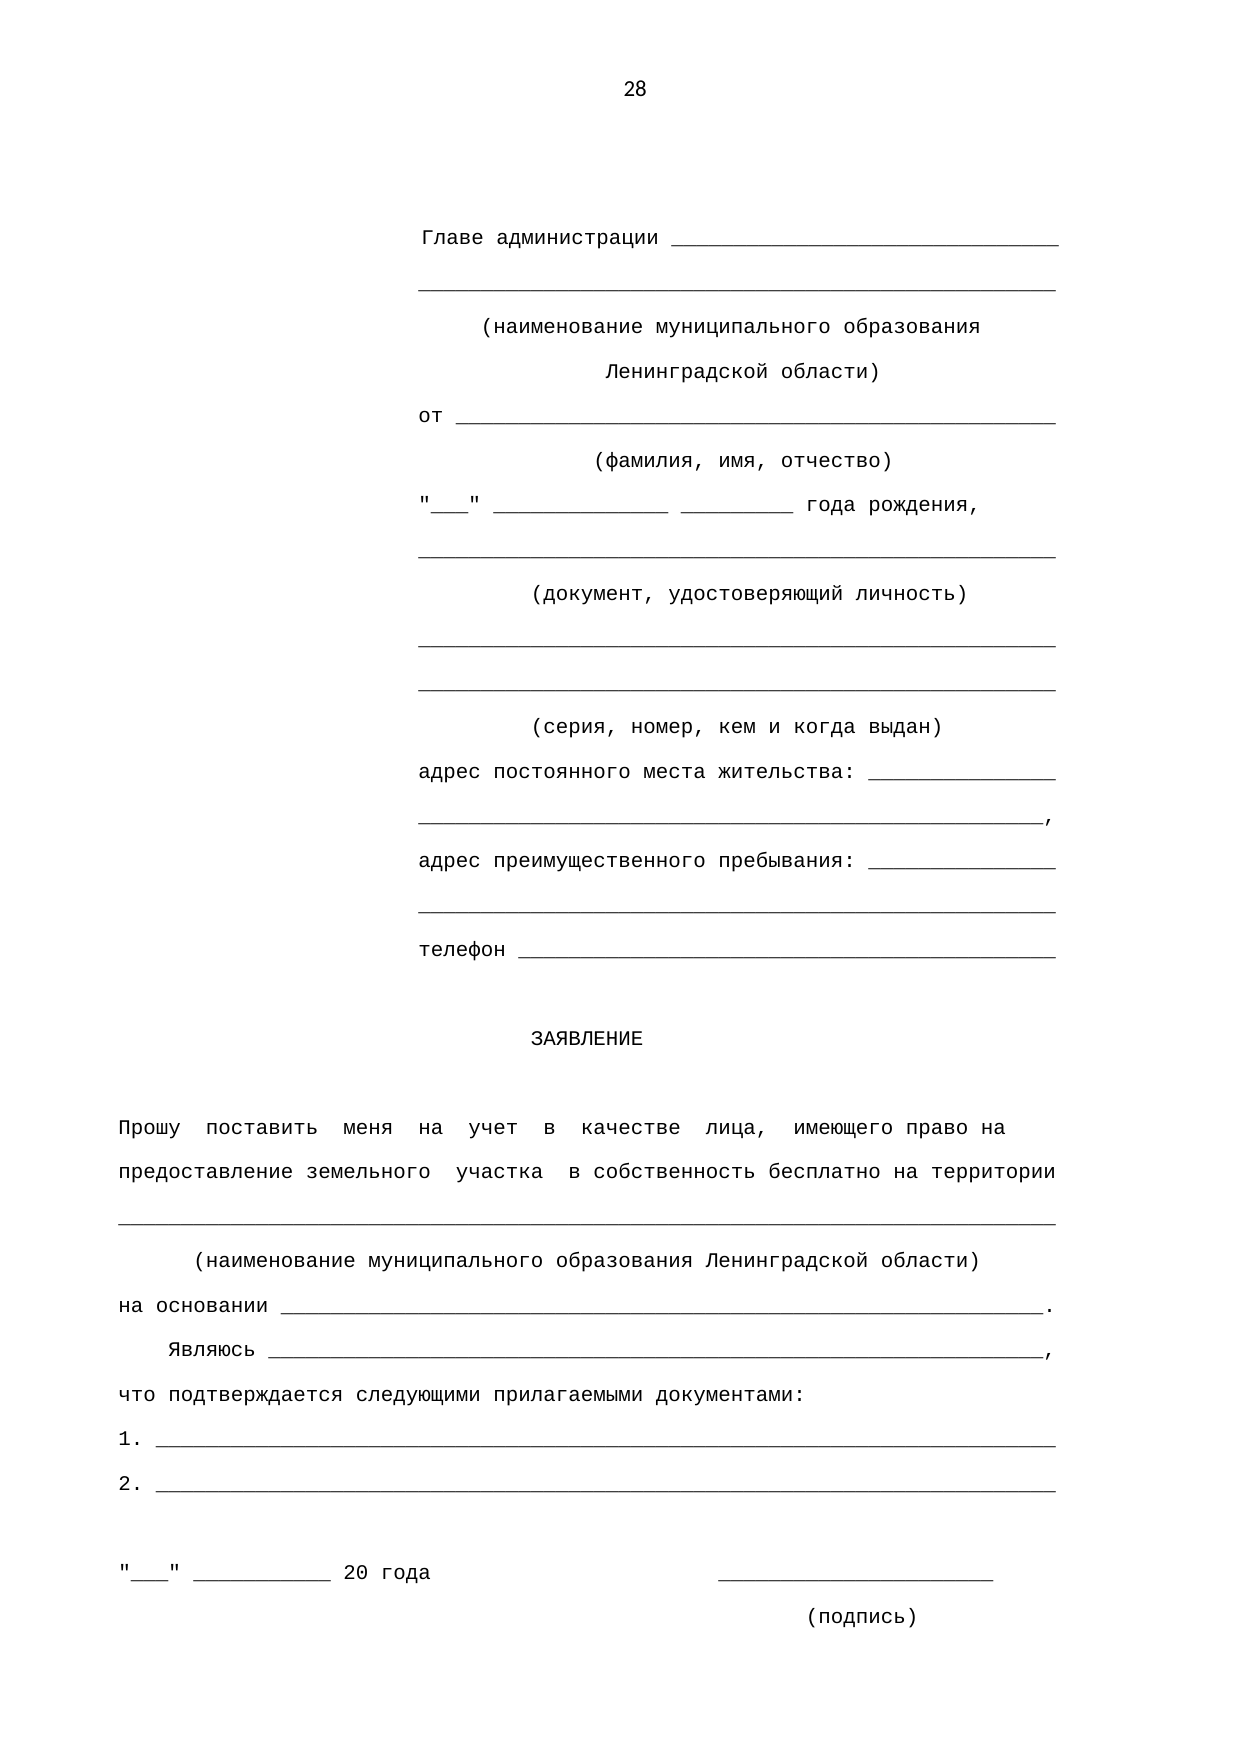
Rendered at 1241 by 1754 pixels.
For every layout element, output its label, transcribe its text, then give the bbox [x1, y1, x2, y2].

text адрес преимущественного пребывания: _______________ [118, 850, 1152, 874]
text ___________________________________________________ [118, 272, 1152, 295]
text 1. ________________________________________________________________________ [118, 1428, 1152, 1452]
text ___________________________________________________ [118, 539, 1152, 562]
text __________________________________________________, [118, 806, 1152, 829]
text от ________________________________________________ [118, 405, 1152, 429]
text ___________________________________________________ [118, 894, 1152, 918]
text телефон ___________________________________________ [118, 939, 1152, 963]
text Являюсь ______________________________________________________________, [118, 1339, 1152, 1363]
text (документ, удостоверяющий личность) [118, 583, 1152, 607]
text предоставление земельного участка в собственность бесплатно на территории [118, 1161, 1152, 1185]
text на основании _____________________________________________________________. [118, 1295, 1152, 1318]
text Ленинградской области) [118, 361, 1152, 384]
text (фамилия, имя, отчество) [118, 450, 1152, 473]
text (серия, номер, кем и когда выдан) [118, 717, 1152, 740]
text "___" ______________ _________ года рождения, [118, 494, 1152, 518]
text ЗАЯВЛЕНИЕ [118, 1028, 1152, 1052]
text что подтверждается следующими прилагаемыми документами: [118, 1384, 1152, 1407]
text "___" ___________ 20 года ______________________ [118, 1562, 1152, 1585]
text адрес постоянного места жительства: _______________ [118, 761, 1152, 785]
text Главе администрации _______________________________ [266, 227, 1152, 251]
text (наименование муниципального образования Ленинградской области) [118, 1250, 1152, 1274]
text ___________________________________________________ [118, 628, 1152, 651]
text ___________________________________________________________________________ [118, 1206, 1152, 1229]
text (наименование муниципального образования [118, 316, 1152, 340]
text 2. ________________________________________________________________________ [118, 1473, 1152, 1496]
text Прошу поставить меня на учет в качестве лица, имеющего право на [118, 1117, 1152, 1141]
text (подпись) [118, 1606, 1152, 1630]
text ___________________________________________________ [118, 672, 1152, 696]
